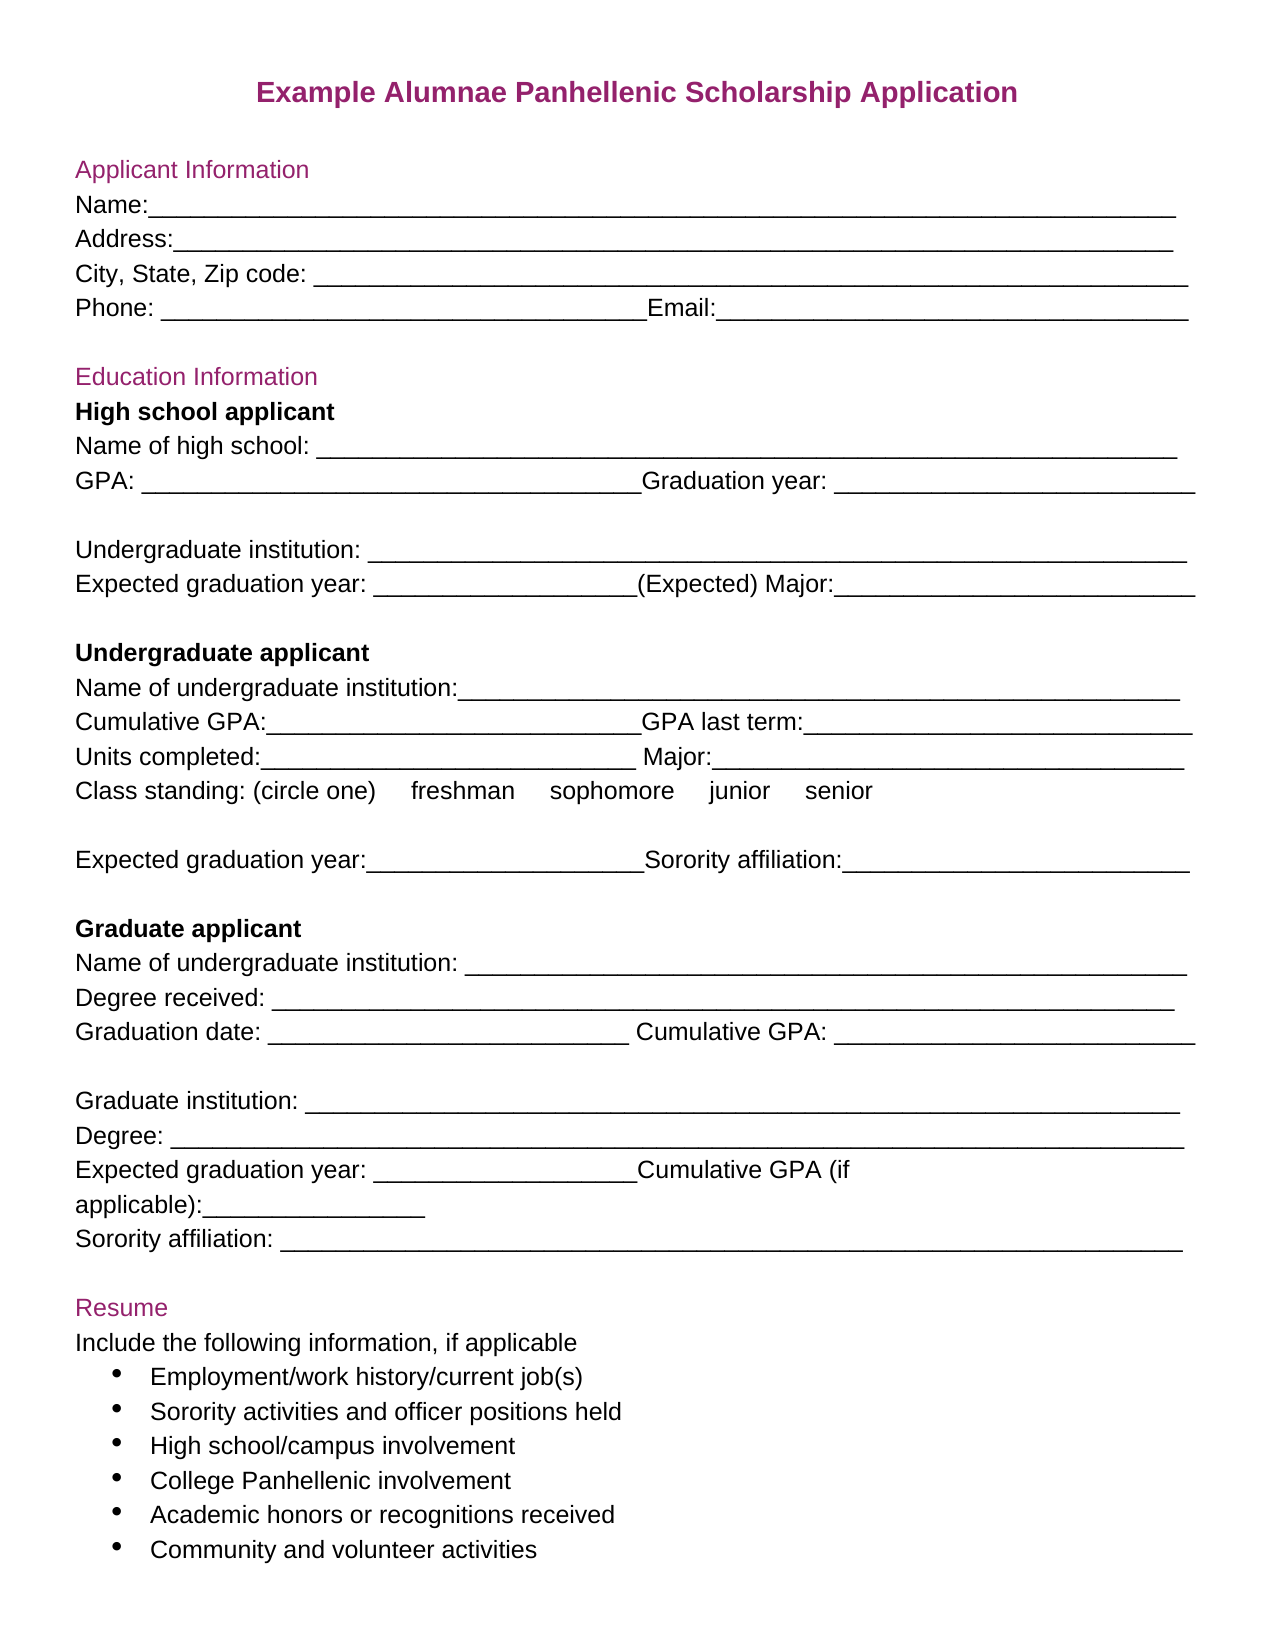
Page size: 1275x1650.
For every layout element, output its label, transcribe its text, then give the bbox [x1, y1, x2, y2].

text Sorority affiliation: _________________________________________________________________ [75, 1224, 1200, 1253]
text Undergraduate applicant [75, 638, 1200, 667]
text High school applicant [75, 397, 1200, 426]
text Education Information [75, 362, 1200, 391]
list Employment/work history/current job(s) [112, 1362, 1200, 1391]
text Applicant Information [75, 155, 1200, 184]
text Graduation date: __________________________ Cumulative GPA: __________________________ [75, 1017, 1200, 1046]
text Undergraduate institution: ___________________________________________________________ [75, 535, 1200, 563]
text Cumulative GPA:___________________________GPA last term:____________________________ [75, 707, 1200, 736]
list High school/campus involvement [112, 1431, 1200, 1460]
text GPA: ____________________________________Graduation year: __________________________ [75, 466, 1200, 494]
list College Panhellenic involvement [112, 1466, 1200, 1495]
text Phone: ___________________________________Email:__________________________________ [75, 293, 1200, 322]
text City, State, Zip code: _______________________________________________________________ [75, 259, 1200, 288]
text Name of undergraduate institution:____________________________________________________ [75, 673, 1200, 701]
text Address:________________________________________________________________________ [75, 224, 1200, 253]
text Example Alumnae Panhellenic Scholarship Application [75, 75, 1200, 108]
text Expected graduation year: ___________________Cumulative GPA (if applicable):________________ [75, 1155, 1200, 1218]
text Expected graduation year: ___________________(Expected) Major:__________________________ [75, 569, 1200, 598]
list Sorority activities and officer positions held [112, 1397, 1200, 1426]
text Include the following information, if applicable [75, 1328, 1200, 1356]
list Community and volunteer activities [112, 1535, 1200, 1564]
text Graduate applicant [75, 914, 1200, 943]
text Name of undergraduate institution: ____________________________________________________ [75, 948, 1200, 977]
text Name:__________________________________________________________________________ [75, 190, 1200, 219]
text Units completed:___________________________ Major:__________________________________ [75, 742, 1200, 770]
text Expected graduation year:____________________Sorority affiliation:_________________________ [75, 845, 1200, 874]
text Class standing: (circle one) freshman sophomore junior senior [75, 776, 1200, 805]
text Degree: _________________________________________________________________________ [75, 1121, 1200, 1149]
text Resume [75, 1293, 1200, 1322]
text Name of high school: ______________________________________________________________ [75, 431, 1200, 460]
text Graduate institution: _______________________________________________________________ [75, 1086, 1200, 1115]
list Academic honors or recognitions received [112, 1501, 1200, 1529]
text Degree received: _________________________________________________________________ [75, 983, 1200, 1012]
